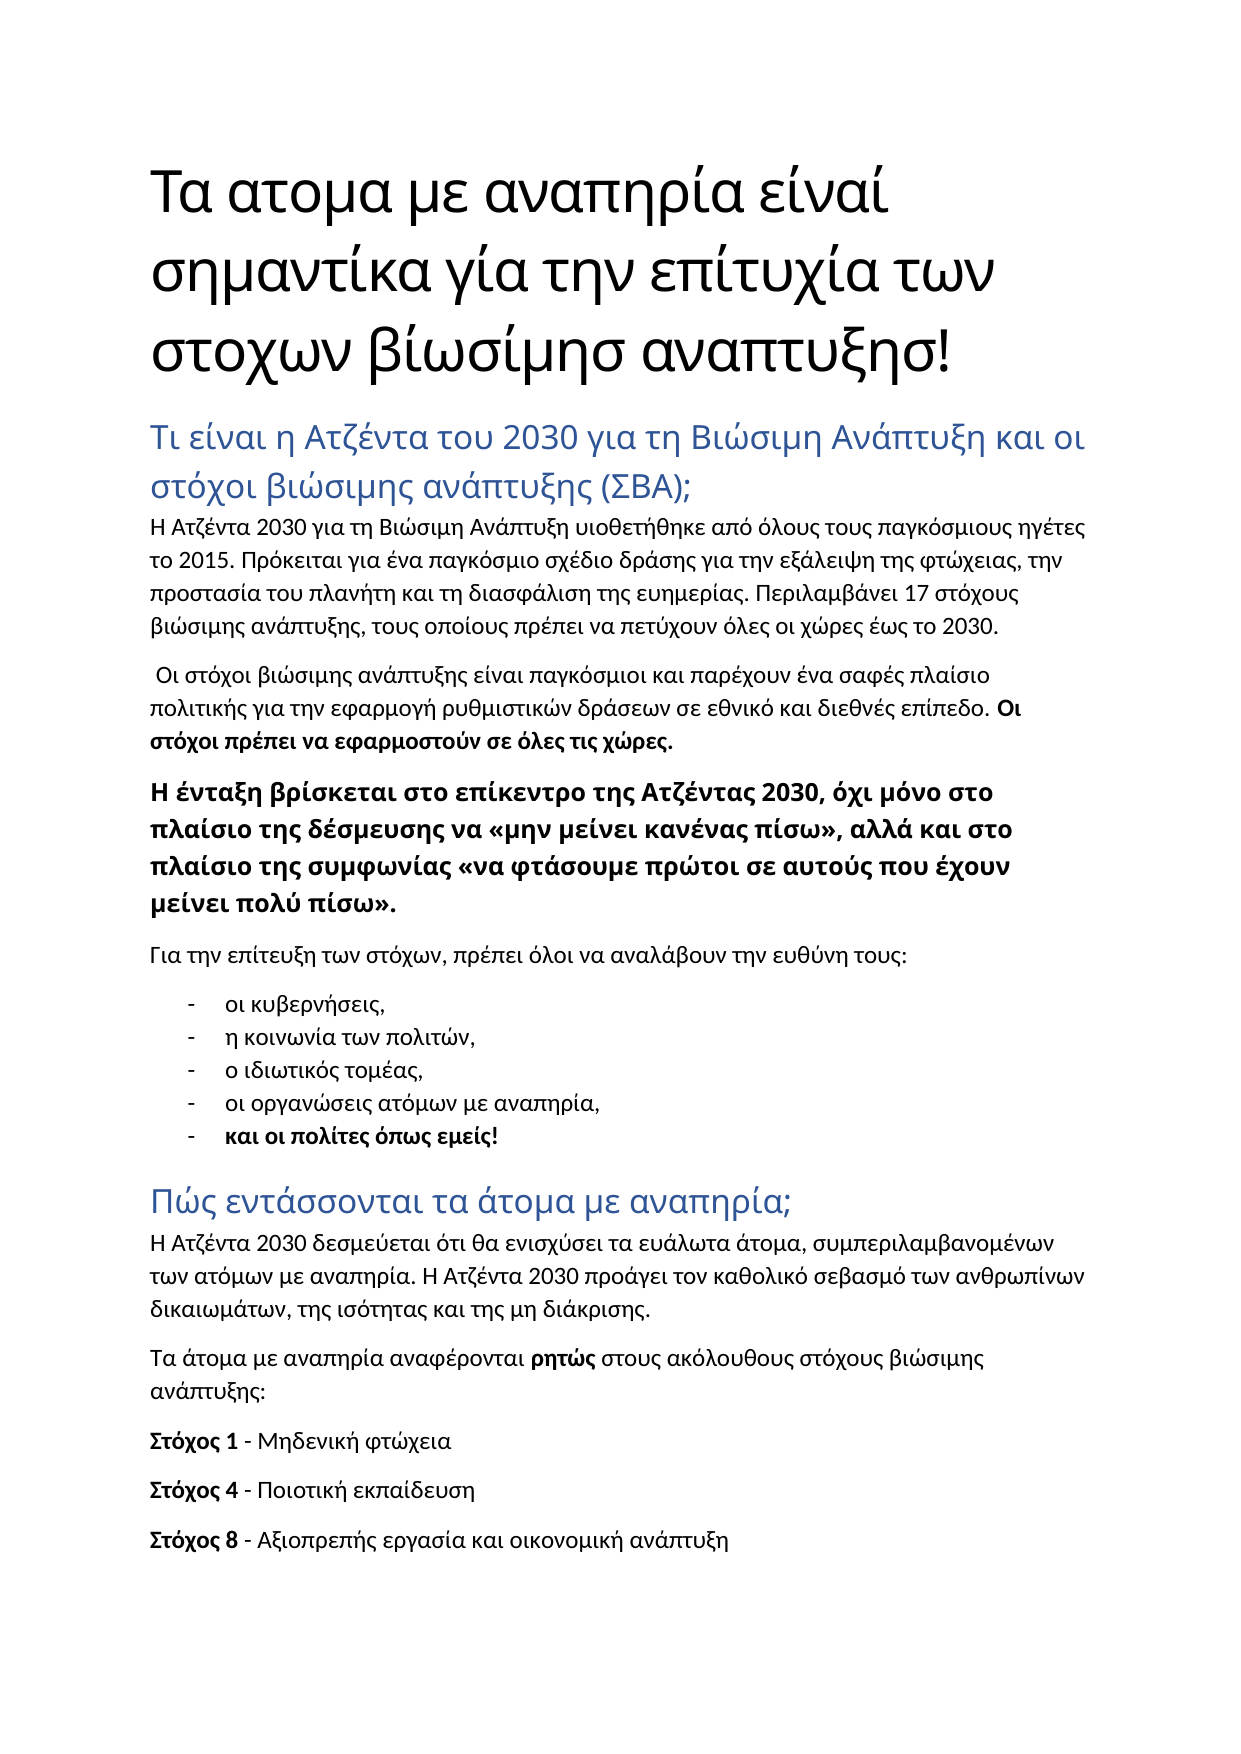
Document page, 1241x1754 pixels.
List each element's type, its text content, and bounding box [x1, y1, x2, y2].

text Η Ατζέντα 2030 για τη Βιώσιμη Ανάπτυξη υιοθετήθηκε από όλους τους παγκόσμιους ηγέτες το 2015. Πρόκειται για ένα παγκόσμιο σχέδιο δράσης για την εξάλειψη της φτώχειας, την προστασία του πλανήτη και τη διασφάλιση της ευημερίας. Περιλαμβάνει 17 στόχους βιώσιμης ανάπτυξης, τους οποίους πρέπει να πετύχουν όλες οι χώρες έως το 2030. [150, 511, 1090, 641]
list και οι πολίτες όπως εμείς! [187, 1120, 1090, 1151]
list οι οργανώσεις ατόμων με αναπηρία, [187, 1087, 1090, 1118]
text Στόχος 1 - Μηδενική φτώχεια [150, 1425, 1090, 1455]
text Η ένταξη βρίσκεται στο επίκεντρο της Ατζέντας 2030, όχι μόνο στο πλαίσιο της δέσμευσης να «μην μείνει κανένας πίσω», αλλά και στο πλαίσιο της συμφωνίας «να φτάσουμε πρώτοι σε αυτούς που έχουν μείνει πολύ πίσω». [150, 775, 1090, 919]
list ο ιδιωτικός τομέας, [187, 1054, 1090, 1085]
subtitle Πώς εντάσσονται τα άτομα με αναπηρία; [150, 1178, 1090, 1223]
title Τα ατομα με αναπηρία είναί σημαντίκα γία την επίτυχία των στοχων βίωσίμησ αναπτυξησ! [150, 150, 1090, 388]
subtitle Τι είναι η Ατζέντα του 2030 για τη Βιώσιμη Ανάπτυξη και οι στόχοι βιώσιμης ανάπτυξης (ΣΒΑ); [150, 413, 1090, 508]
text Τα άτομα με αναπηρία αναφέρονται ρητώς στους ακόλουθους στόχους βιώσιμης ανάπτυξης: [150, 1342, 1090, 1406]
text Οι στόχοι βιώσιμης ανάπτυξης είναι παγκόσμιοι και παρέχουν ένα σαφές πλαίσιο πολιτικής για την εφαρμογή ρυθμιστικών δράσεων σε εθνικό και διεθνές επίπεδο. Οι στόχοι πρέπει να εφαρμοστούν σε όλες τις χώρες. [150, 660, 1090, 756]
text Στόχος 4 - Ποιοτική εκπαίδευση [150, 1474, 1090, 1505]
list οι κυβερνήσεις, [187, 988, 1090, 1019]
list η κοινωνία των πολιτών, [187, 1021, 1090, 1052]
text Η Ατζέντα 2030 δεσμεύεται ότι θα ενισχύσει τα ευάλωτα άτομα, συμπεριλαμβανομένων των ατόμων με αναπηρία. Η Ατζέντα 2030 προάγει τον καθολικό σεβασμό των ανθρωπίνων δικαιωμάτων, της ισότητας και της μη διάκρισης. [150, 1227, 1090, 1323]
text Στόχος 8 - Αξιοπρεπής εργασία και οικονομική ανάπτυξη [150, 1524, 1090, 1554]
text Για την επίτευξη των στόχων, πρέπει όλοι να αναλάβουν την ευθύνη τους: [150, 939, 1090, 969]
